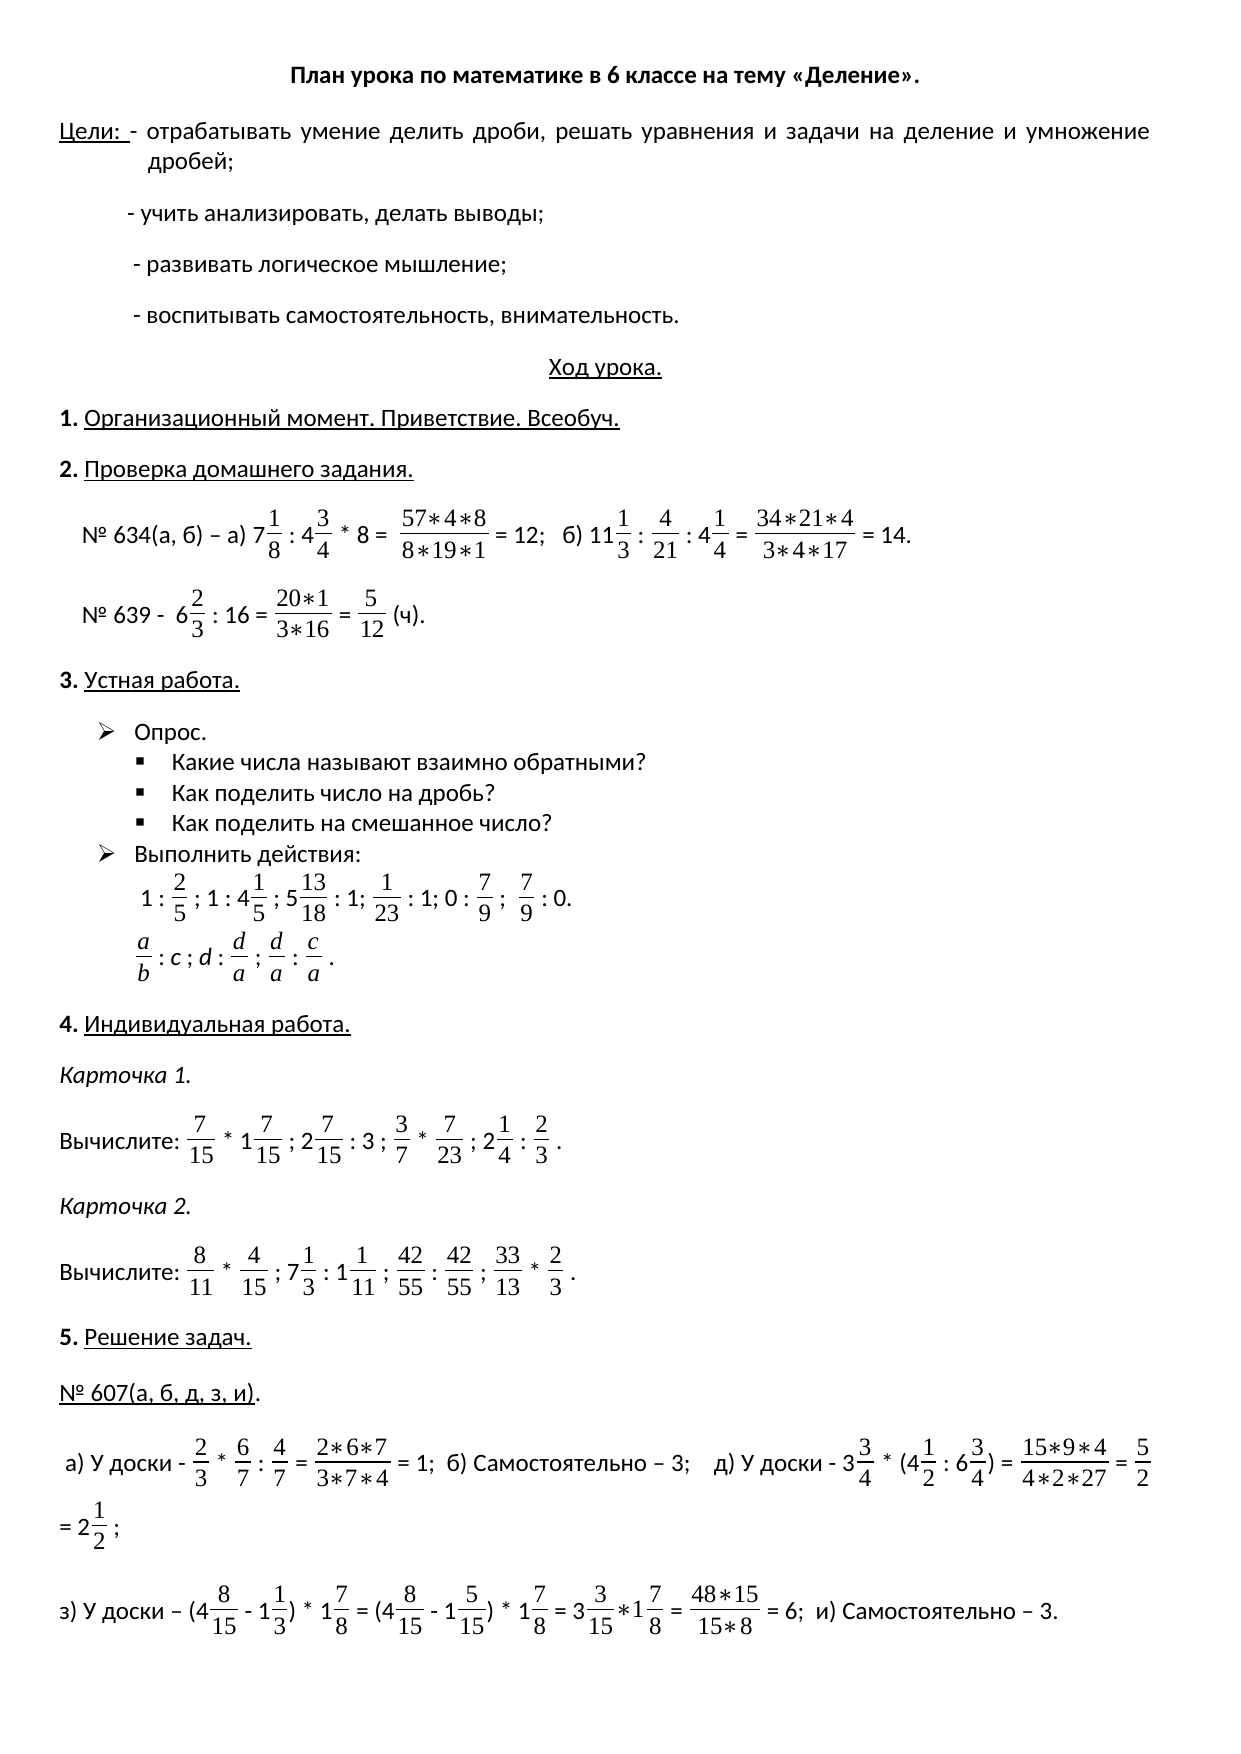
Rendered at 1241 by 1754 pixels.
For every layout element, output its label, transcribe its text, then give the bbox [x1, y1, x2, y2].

list 1 : ; 1 : 4 ; 5 : 1; : 1; 0 : ; : 0. [134, 868, 1152, 927]
list Как поделить на смешанное число? [134, 807, 1152, 838]
text 4. Индивидуальная работа. [59, 1008, 1152, 1038]
text Вычислите: * ; 7 : 1 ; : ; * . [59, 1242, 1152, 1301]
text 1. Организационный момент. Приветствие. Всеобуч. [59, 402, 1152, 433]
text № 639 - 6 : 16 = = (ч). [59, 585, 1152, 644]
text - воспитывать самостоятельность, внимательность. [133, 299, 1152, 330]
text 3. Устная работа. [59, 664, 1152, 695]
text Карточка 2. [59, 1190, 1152, 1221]
text 5. Решение задач. [59, 1322, 1152, 1352]
text - учить анализировать, делать выводы; [59, 197, 1152, 227]
list Как поделить число на дробь? [134, 777, 1152, 807]
text План урока по математике в 6 классе на тему «Деление». [59, 59, 1152, 89]
list Какие числа называют взаимно обратными? [134, 746, 1152, 777]
text Ход урока. [59, 351, 1152, 381]
text Цели: - отрабатывать умение делить дроби, решать уравнения и задачи на деление и умножение дробей; [59, 115, 1152, 176]
list Опрос. [97, 716, 1152, 746]
text а) У доски - * : = = 1; б) Самостоятельно – 3; д) У доски - 3 * (4 : 6) = = = 2 ; [59, 1433, 1152, 1556]
list : c ; d : ; : . [134, 927, 1152, 987]
list Выполнить действия: [97, 838, 1152, 868]
text з) У доски – (4 - 1) * 1 = (4 - 1) * 1 = 3 = = 6; и) Самостоятельно – 3. [59, 1581, 1152, 1640]
text Вычислите: * 1 ; 2 : 3 ; * ; 2 : . [59, 1111, 1152, 1169]
text Карточка 1. [59, 1059, 1152, 1090]
text - развивать логическое мышление; [133, 248, 1152, 279]
text № 607(а, б, д, з, и). [59, 1377, 1152, 1408]
text № 634(а, б) – а) 7 : 4 * 8 = = 12; б) 11 : : 4 = = 14. [59, 505, 1152, 564]
text 2. Проверка домашнего задания. [59, 453, 1152, 484]
